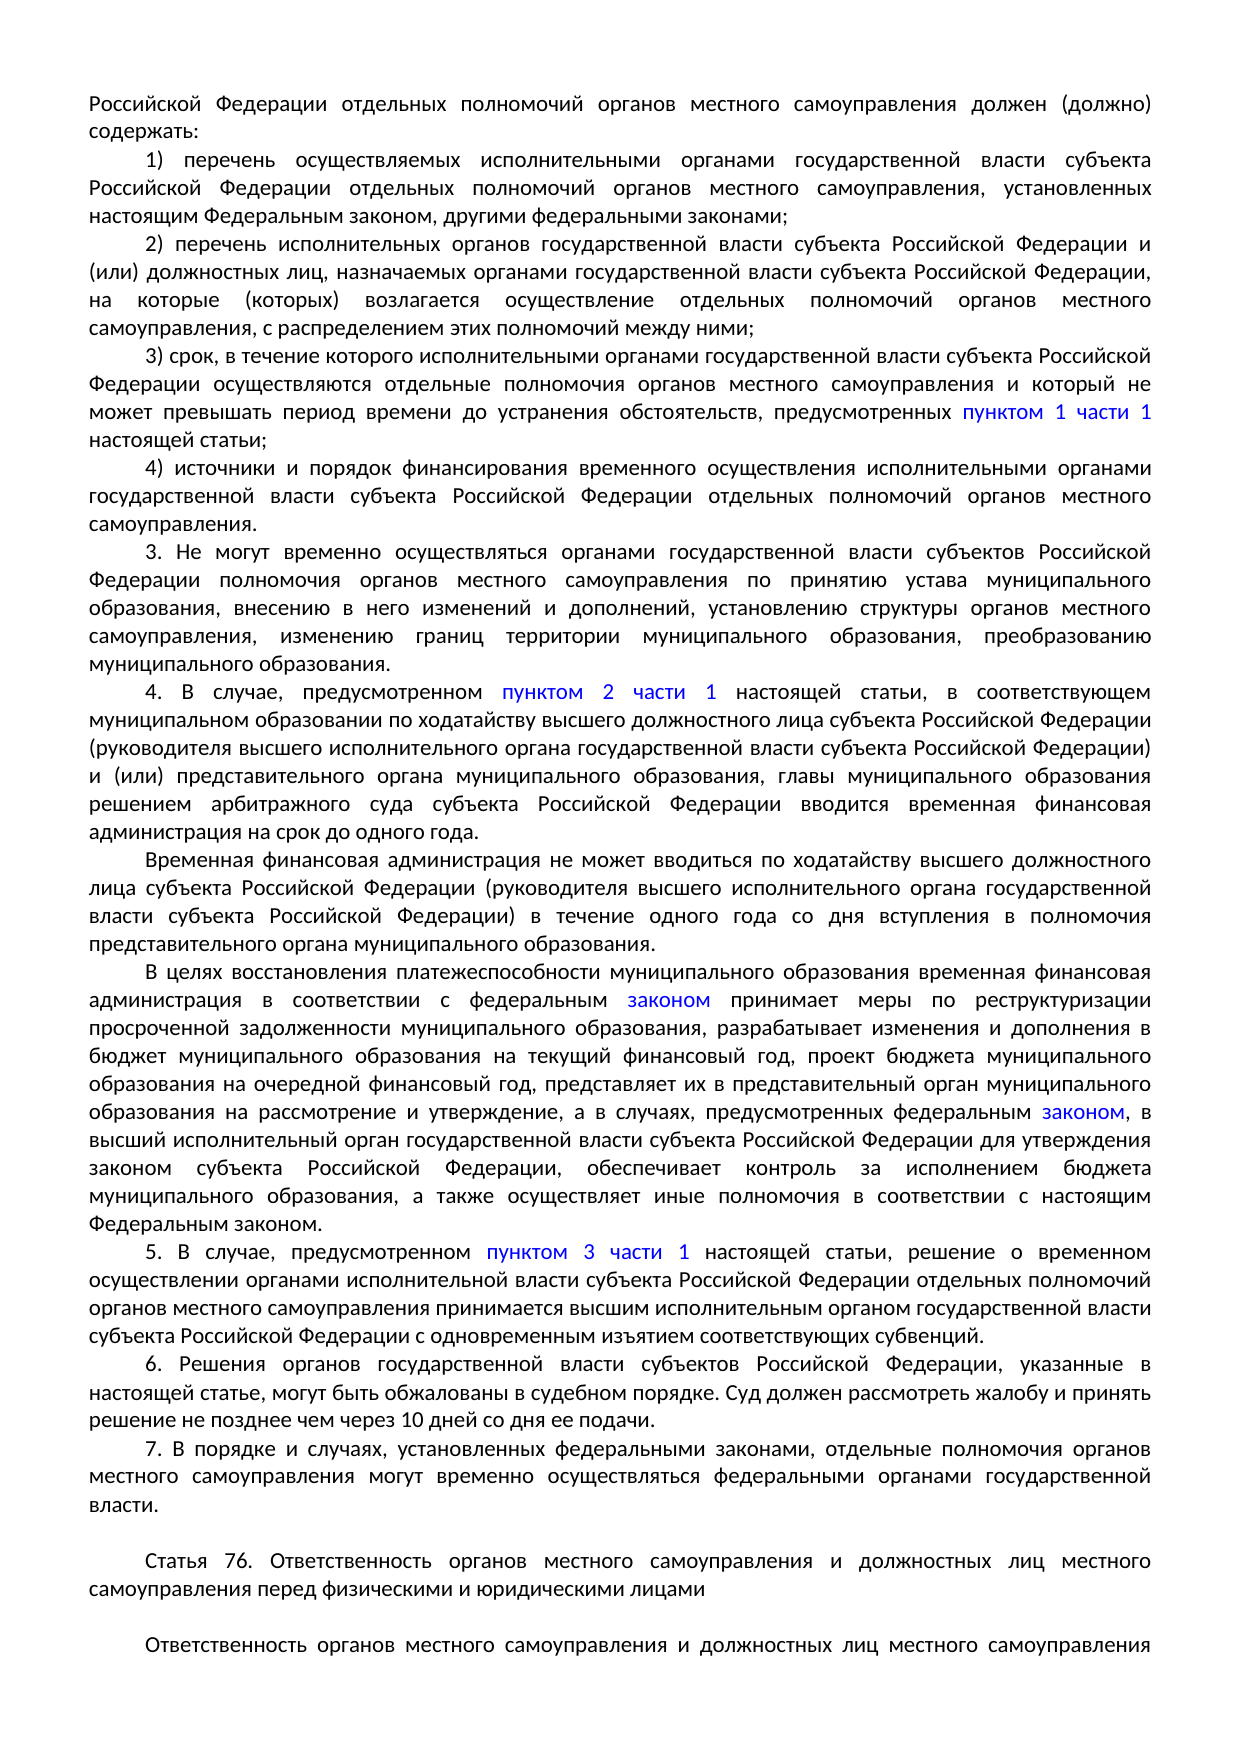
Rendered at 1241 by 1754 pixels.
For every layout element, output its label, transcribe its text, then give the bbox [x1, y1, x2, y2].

text Статья 76. Ответственность органов местного самоуправления и должностных лиц местного самоуправления перед физическими и юридическими лицами [89, 1546, 1152, 1602]
text 7. В порядке и случаях, установленных федеральными законами, отдельные полномочия органов местного самоуправления могут временно осуществляться федеральными органами государственной власти. [89, 1434, 1152, 1518]
text В целях восстановления платежеспособности муниципального образования временная финансовая администрация в соответствии с федеральным законом принимает меры по реструктуризации просроченной задолженности муниципального образования, разрабатывает изменения и дополнения в бюджет муниципального образования на текущий финансовый год, проект бюджета муниципального образования на очередной финансовый год, представляет их в представительный орган муниципального образования на рассмотрение и утверждение, а в случаях, предусмотренных федеральным законом, в высший исполнительный орган государственной власти субъекта Российской Федерации для утверждения законом субъекта Российской Федерации, обеспечивает контроль за исполнением бюджета муниципального образования, а также осуществляет иные полномочия в соответствии с настоящим Федеральным законом. [89, 957, 1152, 1237]
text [89, 1630, 1152, 1658]
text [89, 89, 1152, 145]
text Временная финансовая администрация не может вводиться по ходатайству высшего должностного лица субъекта Российской Федерации (руководителя высшего исполнительного органа государственной власти субъекта Российской Федерации) в течение одного года со дня вступления в полномочия представительного органа муниципального образования. [89, 845, 1152, 957]
text 3. Не могут временно осуществляться органами государственной власти субъектов Российской Федерации полномочия органов местного самоуправления по принятию устава муниципального образования, внесению в него изменений и дополнений, установлению структуры органов местного самоуправления, изменению границ территории муниципального образования, преобразованию муниципального образования. [89, 537, 1152, 677]
text 4. В случае, предусмотренном пунктом 2 части 1 настоящей статьи, в соответствующем муниципальном образовании по ходатайству высшего должностного лица субъекта Российской Федерации (руководителя высшего исполнительного органа государственной власти субъекта Российской Федерации) и (или) представительного органа муниципального образования, главы муниципального образования решением арбитражного суда субъекта Российской Федерации вводится временная финансовая администрация на срок до одного года. [89, 677, 1152, 845]
text 3) срок, в течение которого исполнительными органами государственной власти субъекта Российской Федерации осуществляются отдельные полномочия органов местного самоуправления и который не может превышать период времени до устранения обстоятельств, предусмотренных пунктом 1 части 1 настоящей статьи; [89, 341, 1152, 453]
text 4) источники и порядок финансирования временного осуществления исполнительными органами государственной власти субъекта Российской Федерации отдельных полномочий органов местного самоуправления. [89, 453, 1152, 537]
text 2) перечень исполнительных органов государственной власти субъекта Российской Федерации и (или) должностных лиц, назначаемых органами государственной власти субъекта Российской Федерации, на которые (которых) возлагается осуществление отдельных полномочий органов местного самоуправления, с распределением этих полномочий между ними; [89, 229, 1152, 341]
text 1) перечень осуществляемых исполнительными органами государственной власти субъекта Российской Федерации отдельных полномочий органов местного самоуправления, установленных настоящим Федеральным законом, другими федеральными законами; [89, 145, 1152, 229]
text 5. В случае, предусмотренном пунктом 3 части 1 настоящей статьи, решение о временном осуществлении органами исполнительной власти субъекта Российской Федерации отдельных полномочий органов местного самоуправления принимается высшим исполнительным органом государственной власти субъекта Российской Федерации с одновременным изъятием соответствующих субвенций. [89, 1237, 1152, 1349]
text 6. Решения органов государственной власти субъектов Российской Федерации, указанные в настоящей статье, могут быть обжалованы в судебном порядке. Суд должен рассмотреть жалобу и принять решение не позднее чем через 10 дней со дня ее подачи. [89, 1349, 1152, 1434]
